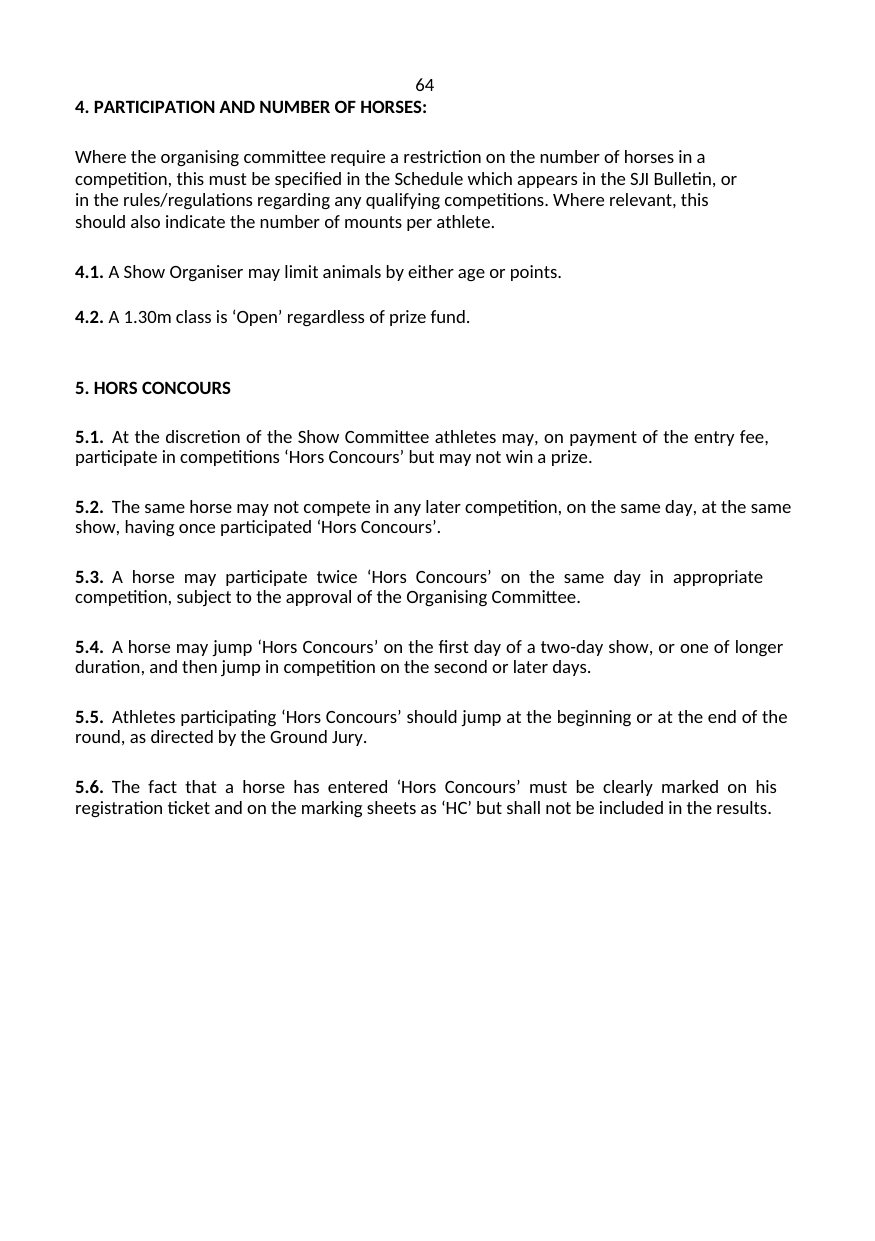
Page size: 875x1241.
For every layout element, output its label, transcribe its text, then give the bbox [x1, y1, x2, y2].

text 4.1. A Show Organiser may limit animals by either age or points. [75, 262, 784, 282]
text 64 [75, 74, 774, 95]
text 4.2. A 1.30m class is ‘Open’ regardless of prize fund. [75, 305, 793, 328]
list The same horse may not compete in any later competition, on the same day, at the same show, having once participated ‘Hors Concours’. [75, 497, 793, 538]
list At the discretion of the Show Committee athletes may, on payment of the entry fee, participate in competitions ‘Hors Concours’ but may not win a prize. [75, 428, 770, 468]
list Athletes participating ‘Hors Concours’ should jump at the beginning or at the end of the round, as directed by the Ground Jury. [75, 707, 789, 748]
text 5. HORS CONCOURS [75, 376, 793, 399]
list A horse may jump ‘Hors Concours’ on the first day of a two-day show, or one of longer duration, and then jump in competition on the second or later days. [75, 637, 784, 678]
list A horse may participate twice ‘Hors Concours’ on the same day in appropriate competition, subject to the approval of the Organising Committee. [75, 567, 764, 608]
text Where the organising committee require a restriction on the number of horses in a competition, this must be specified in the Schedule which appears in the SJI Bulletin, or in the rules/regulations regarding any qualifying competitions. Where relevant, this should also indicate the number of mounts per athlete. [75, 147, 755, 233]
list The fact that a horse has entered ‘Hors Concours’ must be clearly marked on his registration ticket and on the marking sheets as ‘HC’ but shall not be included in the results. [75, 777, 778, 819]
text 4. PARTICIPATION AND NUMBER OF HORSES: [75, 95, 793, 118]
